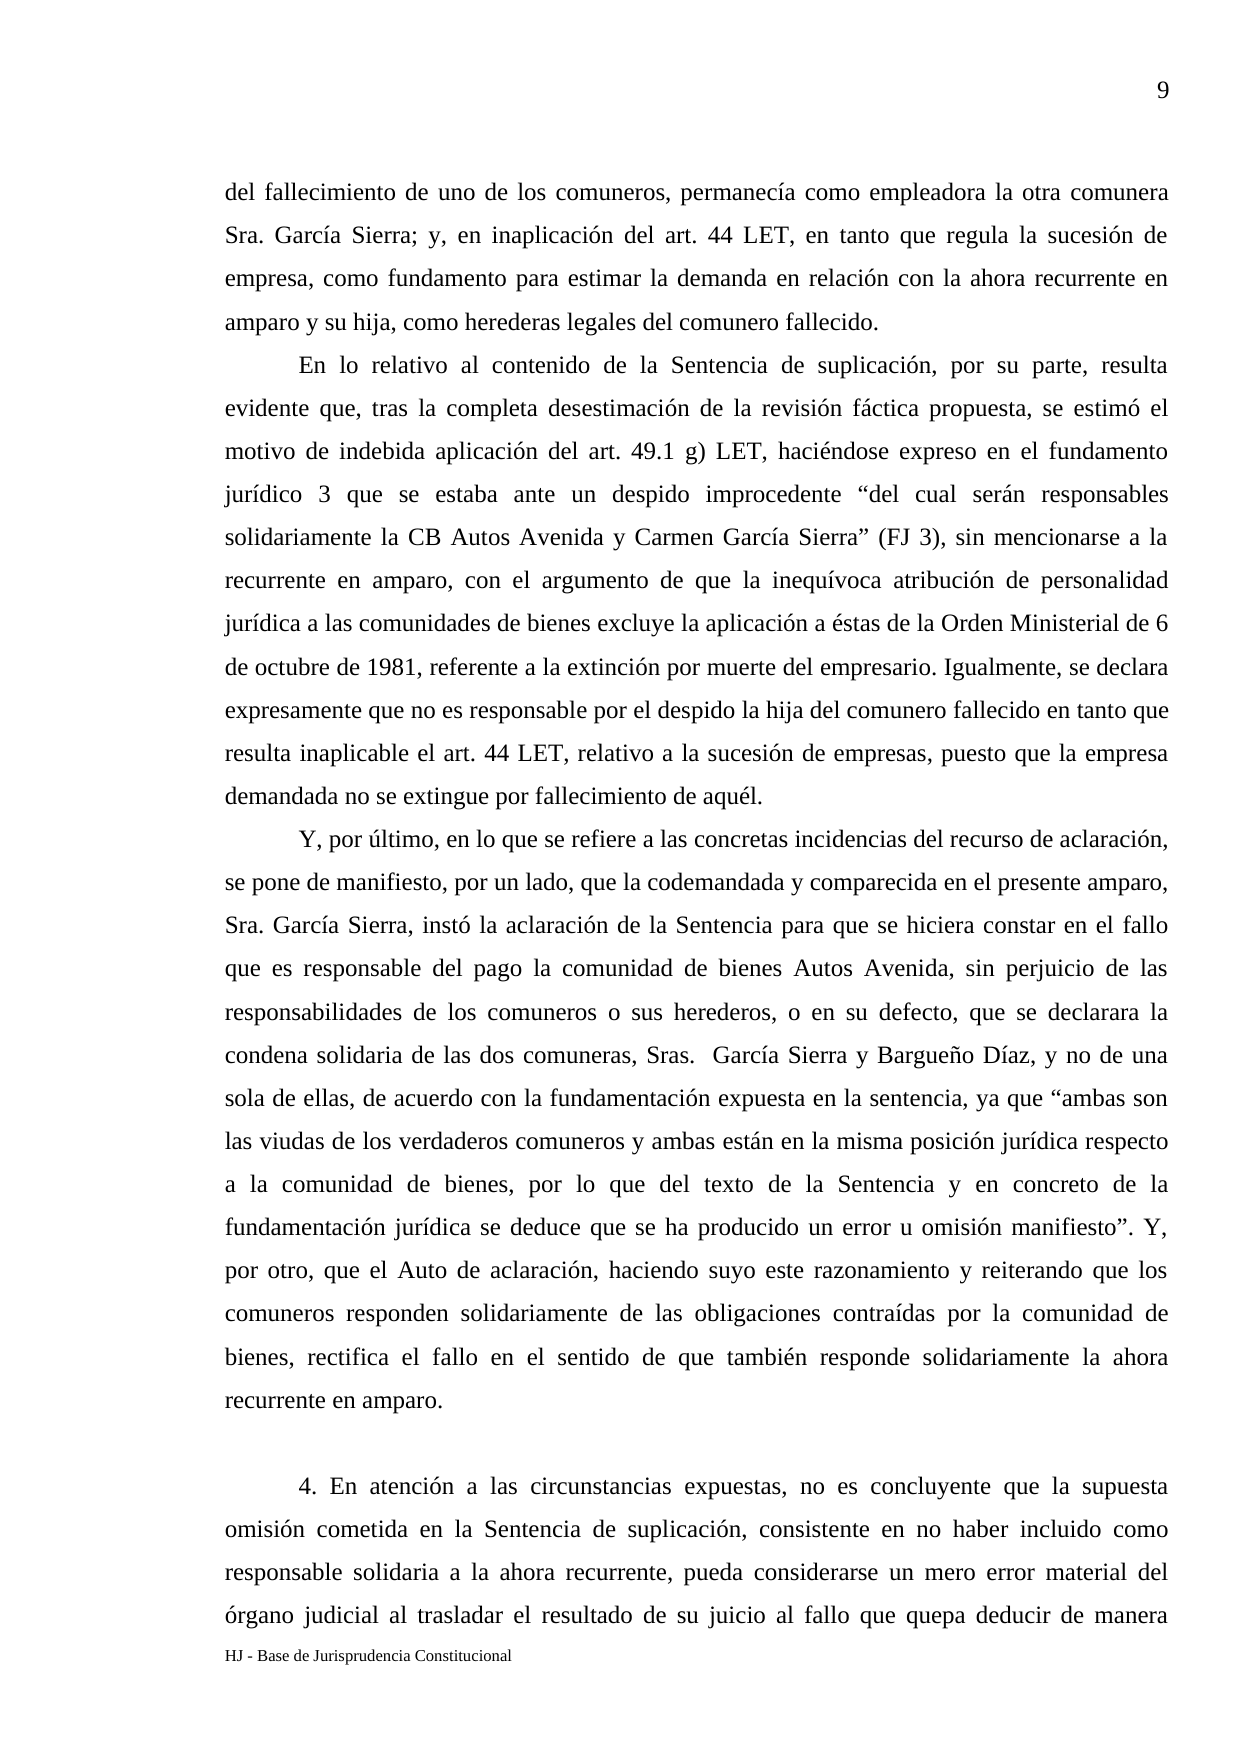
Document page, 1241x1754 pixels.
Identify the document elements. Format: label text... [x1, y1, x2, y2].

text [224, 177, 1169, 335]
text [224, 1471, 1169, 1629]
text En lo relativo al contenido de la Sentencia de suplicación, por su parte, resulta evidente que, tras la completa desestimación de la revisión fáctica propuesta, se estimó el motivo de indebida aplicación del art. 49.1 g) LET, haciéndose expreso en el fundamento jurídico 3 que se estaba ante un despido improcedente “del cual serán responsables solidariamente la CB Autos Avenida y Carmen García Sierra” (FJ 3), sin mencionarse a la recurrente en amparo, con el argumento de que la inequívoca atribución de personalidad jurídica a las comunidades de bienes excluye la aplicación a éstas de la Orden Ministerial de 6 de octubre de 1981, referente a la extinción por muerte del empresario. Igualmente, se declara expresamente que no es responsable por el despido la hija del comunero fallecido en tanto que resulta inaplicable el art. 44 LET, relativo a la sucesión de empresas, puesto que la empresa demandada no se extingue por fallecimiento de aquél. [224, 350, 1169, 810]
text Y, por último, en lo que se refiere a las concretas incidencias del recurso de aclaración, se pone de manifiesto, por un lado, que la codemandada y comparecida en el presente amparo, Sra. García Sierra, instó la aclaración de la Sentencia para que se hiciera constar en el fallo que es responsable del pago la comunidad de bienes Autos Avenida, sin perjuicio de las responsabilidades de los comuneros o sus herederos, o en su defecto, que se declarara la condena solidaria de las dos comuneras, Sras. García Sierra y Bargueño Díaz, y no de una sola de ellas, de acuerdo con la fundamentación expuesta en la sentencia, ya que “ambas son las viudas de los verdaderos comuneros y ambas están en la misma posición jurídica respecto a la comunidad de bienes, por lo que del texto de la Sentencia y en concreto de la fundamentación jurídica se deduce que se ha producido un error u omisión manifiesto”. Y, por otro, que el Auto de aclaración, haciendo suyo este razonamiento y reiterando que los comuneros responden solidariamente de las obligaciones contraídas por la comunidad de bienes, rectifica el fallo en el sentido de que también responde solidariamente la ahora recurrente en amparo. [224, 824, 1169, 1413]
